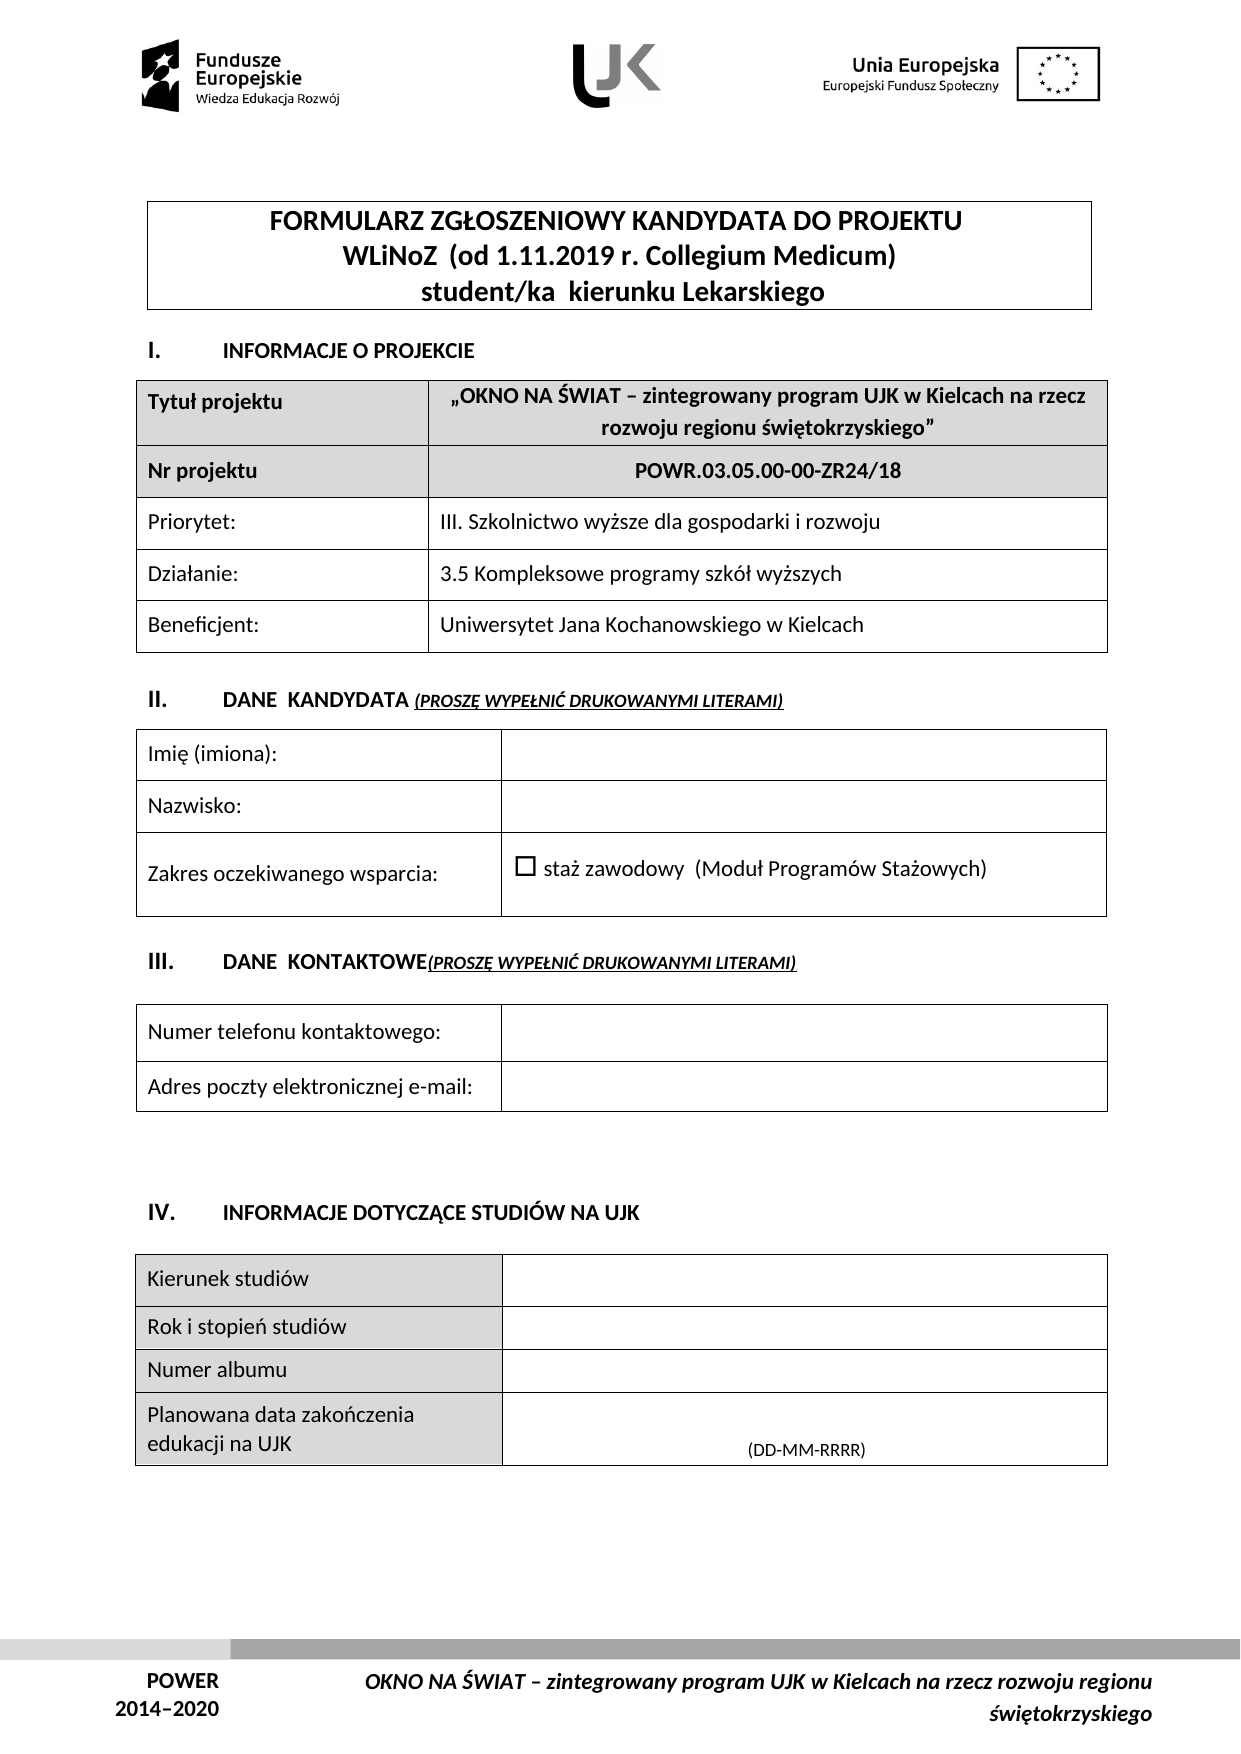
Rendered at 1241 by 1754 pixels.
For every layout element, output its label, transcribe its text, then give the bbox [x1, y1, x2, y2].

table_cell Działanie: [137, 550, 428, 600]
table_cell Zakres oczekiwanego wsparcia: [137, 833, 501, 916]
table_cell Numer albumu [136, 1350, 502, 1392]
table_header Numer telefonu kontaktowego: [137, 1005, 501, 1061]
table_header FORMULARZ ZGŁOSZENIOWY KANDYDATA DO PROJEKTU WLiNoZ (od 1.11.2019 r. Collegium Medicum) student/ka kierunku Lekarskiego [148, 202, 1091, 308]
table_cell Nazwisko: [137, 781, 501, 832]
list DANE KONTAKTOWE(PROSZĘ WYPEŁNIĆ DRUKOWANYMI LITERAMI) [148, 945, 1093, 976]
table_cell □ staż zawodowy (Moduł Programów Stażowych) [502, 833, 1106, 916]
table_cell [502, 1062, 1107, 1111]
table_header Kierunek studiów [136, 1255, 502, 1306]
table_header [502, 1005, 1107, 1061]
table_cell (DD-MM-RRRR) [503, 1393, 1107, 1464]
table_cell Nr projektu [137, 446, 428, 497]
table_cell Planowana data zakończenia edukacji na UJK [136, 1393, 502, 1464]
table_cell POWR.03.05.00-00-ZR24/18 [429, 446, 1107, 497]
list INFORMACJE DOTYCZĄCE STUDIÓW NA UJK [148, 1196, 1093, 1226]
picture [573, 44, 661, 108]
table_cell Beneficjent: [137, 601, 428, 652]
table_cell 3.5 Kompleksowe programy szkół wyższych [429, 550, 1107, 600]
table_header Tytuł projektu [137, 381, 428, 445]
table_cell Adres poczty elektronicznej e-mail: [137, 1062, 501, 1111]
table_header [503, 1255, 1107, 1306]
picture [805, 28, 1118, 119]
table_cell [503, 1307, 1107, 1348]
table_header Imię (imiona): [137, 730, 501, 780]
list INFORMACJE O PROJEKCIE [148, 334, 1122, 365]
table_cell [503, 1350, 1107, 1392]
list DANE KANDYDATA (PROSZĘ WYPEŁNIĆ DRUKOWANYMI LITERAMI) [148, 683, 1093, 714]
table_cell Uniwersytet Jana Kochanowskiego w Kielcach [429, 601, 1107, 652]
table_cell III. Szkolnictwo wyższe dla gospodarki i rozwoju [429, 498, 1107, 548]
table_header [502, 730, 1106, 780]
picture [123, 21, 357, 130]
table_cell Rok i stopień studiów [136, 1307, 502, 1348]
table_cell Priorytet: [137, 498, 428, 548]
table_cell [502, 781, 1106, 832]
table_header „OKNO NA ŚWIAT – zintegrowany program UJK w Kielcach na rzecz rozwoju regionu świętokrzyskiego” [429, 381, 1107, 445]
